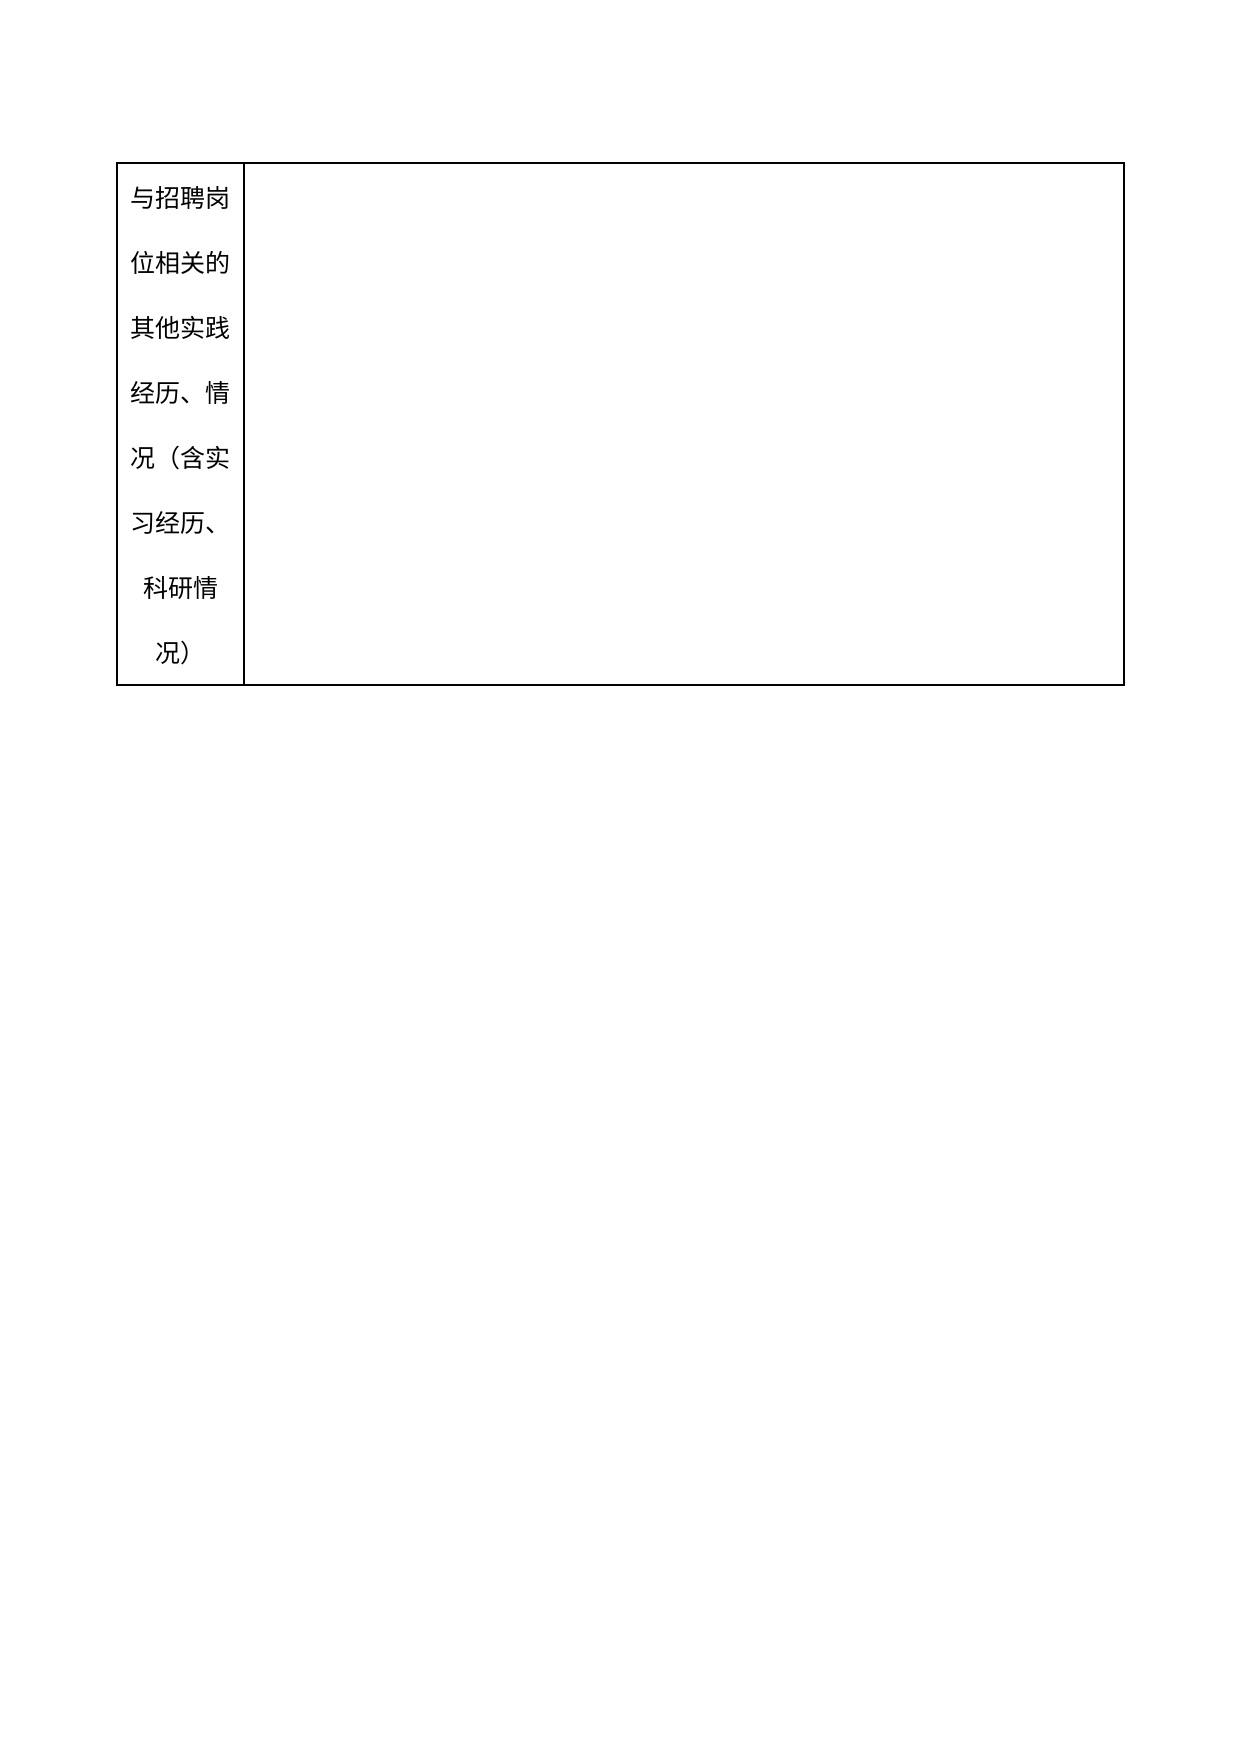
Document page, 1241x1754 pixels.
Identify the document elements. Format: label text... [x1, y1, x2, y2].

table_cell 与招聘岗位相关的其他实践经历、情况（含实习经历、科研情况） [118, 164, 243, 684]
table_cell [245, 164, 1123, 684]
